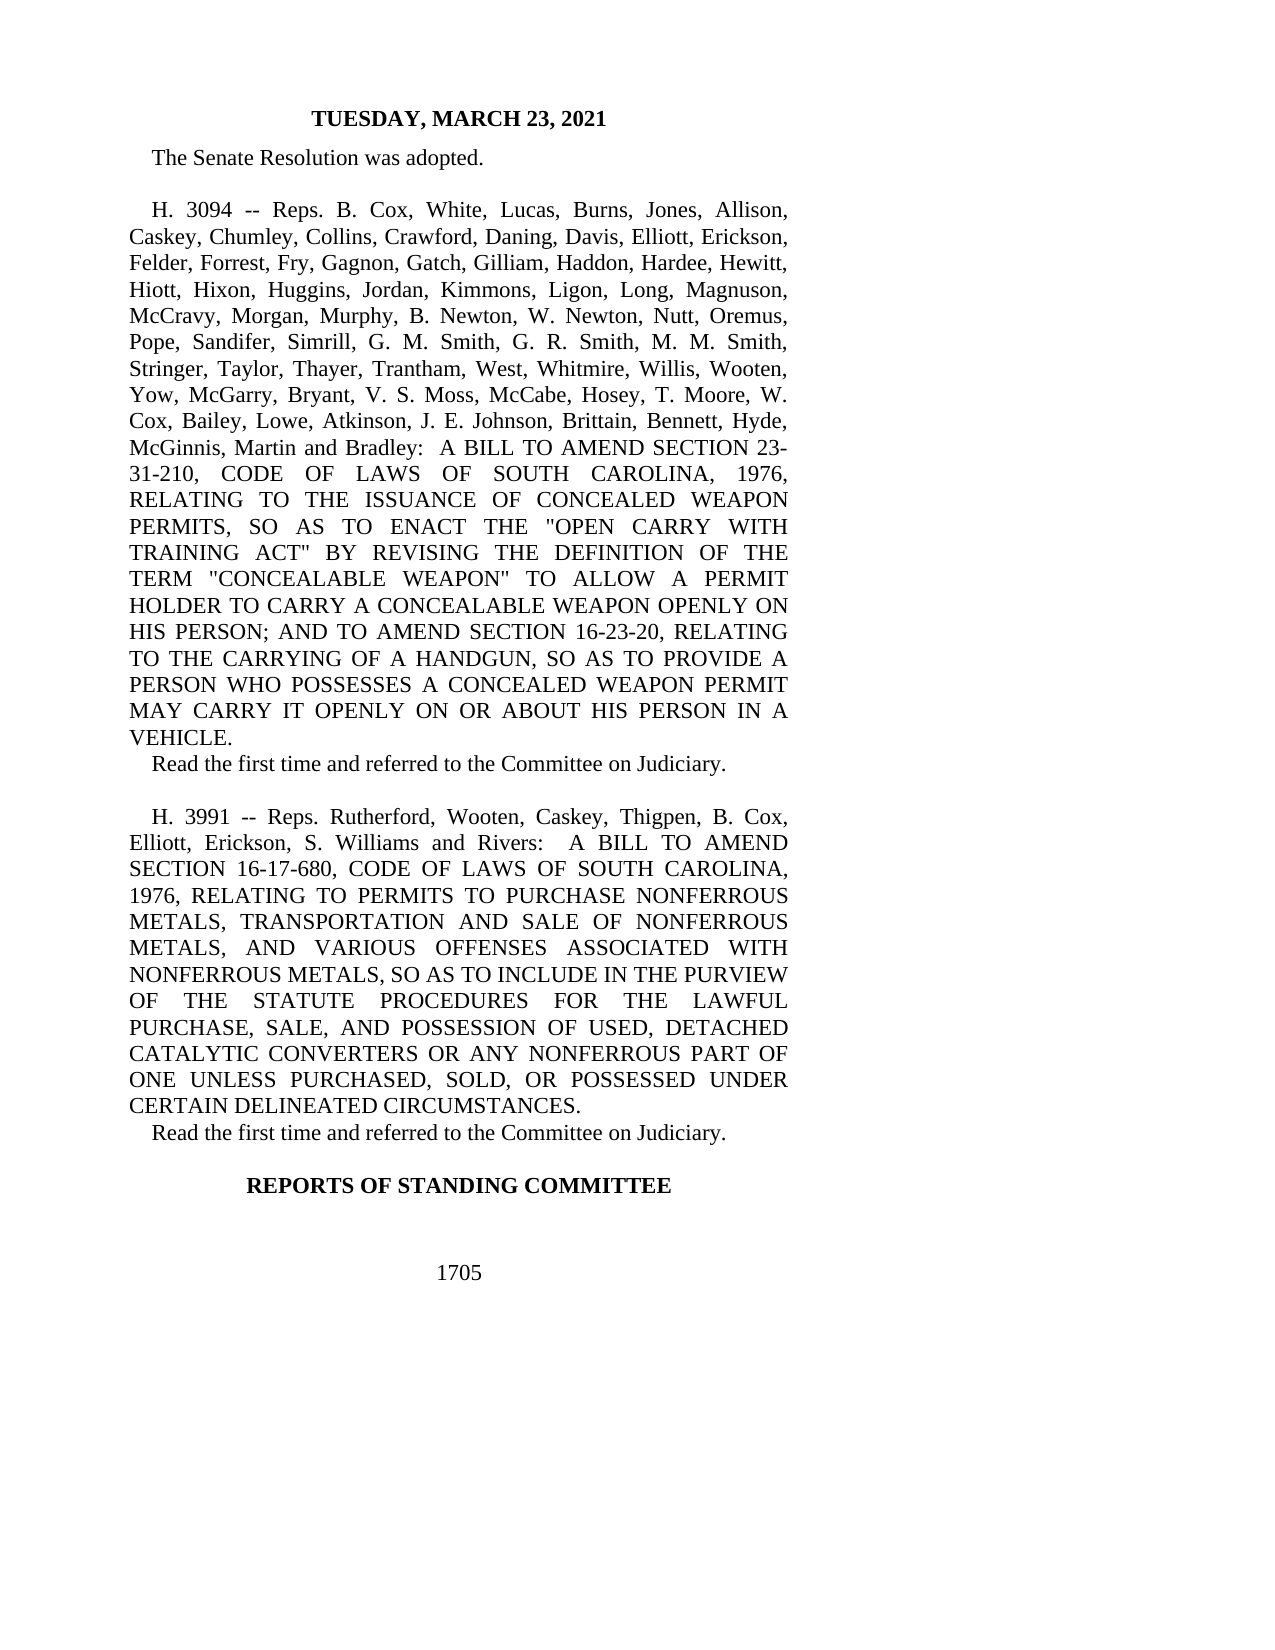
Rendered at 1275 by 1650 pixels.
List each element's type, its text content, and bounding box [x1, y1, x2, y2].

text H. 3094 -- Reps. B. Cox, White, Lucas, Burns, Jones, Allison, Caskey, Chumley, Collins, Crawford, Daning, Davis, Elliott, Erickson, Felder, Forrest, Fry, Gagnon, Gatch, Gilliam, Haddon, Hardee, Hewitt, Hiott, Hixon, Huggins, Jordan, Kimmons, Ligon, Long, Magnuson, McCravy, Morgan, Murphy, B. Newton, W. Newton, Nutt, Oremus, Pope, Sandifer, Simrill, G. M. Smith, G. R. Smith, M. M. Smith, Stringer, Taylor, Thayer, Trantham, West, Whitmire, Willis, Wooten, Yow, McGarry, Bryant, V. S. Moss, McCabe, Hosey, T. Moore, W. Cox, Bailey, Lowe, Atkinson, J. E. Johnson, Brittain, Bennett, Hyde, McGinnis, Martin and Bradley: A BILL TO AMEND SECTION 23-31-210, CODE OF LAWS OF SOUTH CAROLINA, 1976, RELATING TO THE ISSUANCE OF CONCEALED WEAPON PERMITS, SO AS TO ENACT THE "OPEN CARRY WITH TRAINING ACT" BY REVISING THE DEFINITION OF THE TERM "CONCEALABLE WEAPON" TO ALLOW A PERMIT HOLDER TO CARRY A CONCEALABLE WEAPON OPENLY ON HIS PERSON; AND TO AMEND SECTION 16-23-20, RELATING TO THE CARRYING OF A HANDGUN, SO AS TO PROVIDE A PERSON WHO POSSESSES A CONCEALED WEAPON PERMIT MAY CARRY IT OPENLY ON OR ABOUT HIS PERSON IN A VEHICLE. [129, 197, 789, 750]
text Read the first time and referred to the Committee on Judiciary. [129, 1119, 789, 1145]
text The Senate Resolution was adopted. [129, 144, 789, 170]
text Read the first time and referred to the Committee on Judiciary. [129, 750, 789, 776]
text REPORTS OF STANDING COMMITTEE [129, 1172, 789, 1198]
text H. 3991 -- Reps. Rutherford, Wooten, Caskey, Thigpen, B. Cox, Elliott, Erickson, S. Williams and Rivers: A BILL TO AMEND SECTION 16-17-680, CODE OF LAWS OF SOUTH CAROLINA, 1976, RELATING TO PERMITS TO PURCHASE NONFERROUS METALS, TRANSPORTATION AND SALE OF NONFERROUS METALS, AND VARIOUS OFFENSES ASSOCIATED WITH NONFERROUS METALS, SO AS TO INCLUDE IN THE PURVIEW OF THE STATUTE PROCEDURES FOR THE LAWFUL PURCHASE, SALE, AND POSSESSION OF USED, DETACHED CATALYTIC CONVERTERS OR ANY NONFERROUS PART OF ONE UNLESS PURCHASED, SOLD, OR POSSESSED UNDER CERTAIN DELINEATED CIRCUMSTANCES. [129, 803, 789, 1119]
